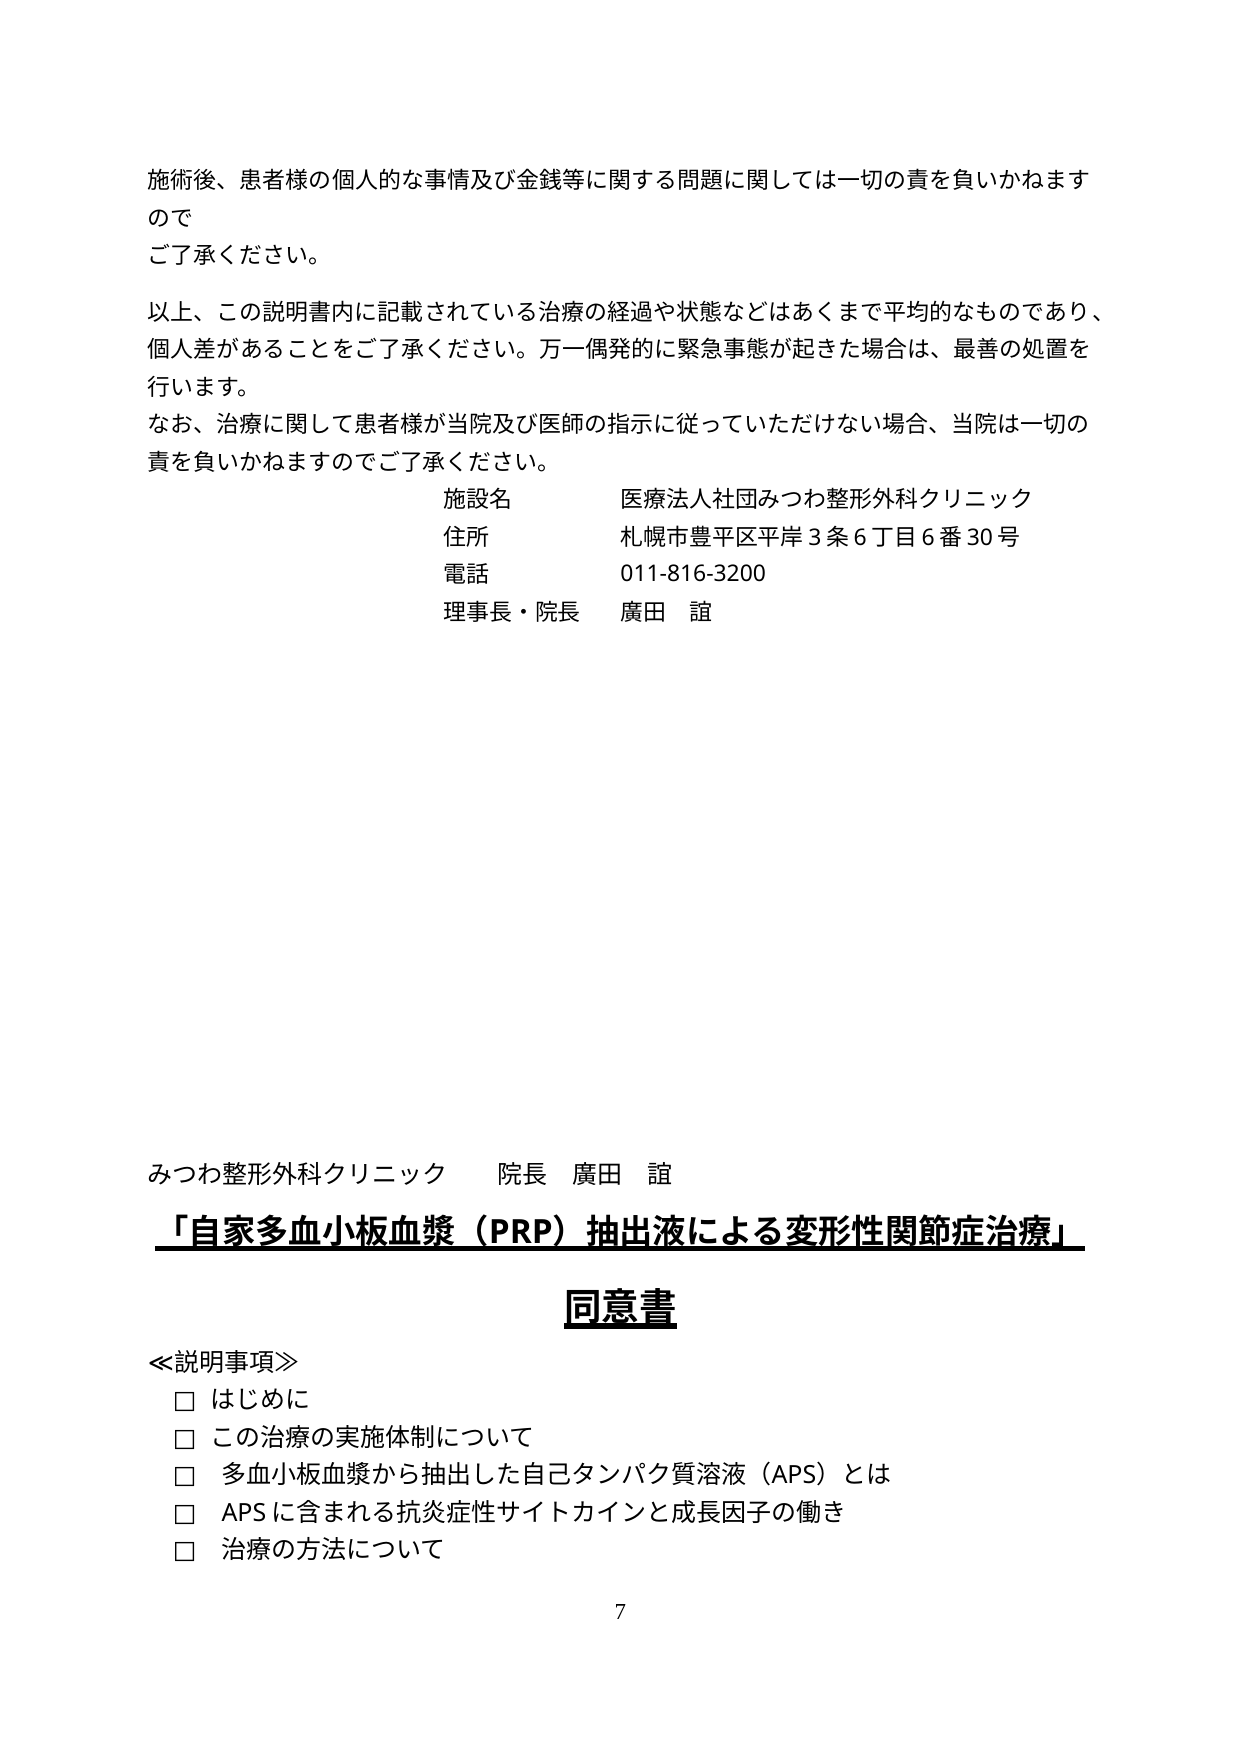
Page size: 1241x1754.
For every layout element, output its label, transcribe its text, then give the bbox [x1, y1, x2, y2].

table_cell 廣田 誼 [609, 592, 1092, 629]
text □ 多血小板血漿から抽出した自己タンパク質溶液（APS）とは [173, 1454, 1092, 1492]
text みつわ整形外科クリニック 院長 廣田 誼 [148, 1154, 1092, 1192]
text なお、治療に関して患者様が当院及び医師の指示に従っていただけない場合、当院は一切の責を負いかねますのでご了承ください。 [148, 404, 1092, 479]
text □ APSに含まれる抗炎症性サイトカインと成長因子の働き [148, 1492, 1092, 1529]
table_header 施設名 [432, 479, 609, 517]
table_header 医療法人社団みつわ整形外科クリニック [609, 479, 1092, 517]
text 施術後、患者様の個人的な事情及び金銭等に関する問題に関しては一切の責を負いかねますので [148, 160, 1092, 235]
table_cell 住所 [432, 517, 609, 554]
text 以上、この説明書内に記載されている治療の経過や状態などはあくまで平均的なものであり、個人差があることをご了承ください。万一偶発的に緊急事態が起きた場合は、最善の処置を行います。 [148, 292, 1092, 404]
list この治療の実施体制について [173, 1417, 1092, 1454]
table_cell 電話 [432, 554, 609, 592]
table_cell 札幌市豊平区平岸3条6丁目6番30号 [609, 517, 1092, 554]
text 同意書 [148, 1267, 1092, 1342]
list はじめに [173, 1379, 1092, 1417]
text ≪説明事項≫ [148, 1342, 1092, 1379]
text 「自家多血小板血漿（PRP）抽出液による変形性関節症治療」 [148, 1192, 1092, 1267]
table_cell 011-816-3200 [609, 554, 1092, 592]
table_cell 理事長・院長 [432, 592, 609, 629]
text ご了承ください。 [148, 235, 1092, 273]
text □ 治療の方法について [148, 1529, 1092, 1567]
